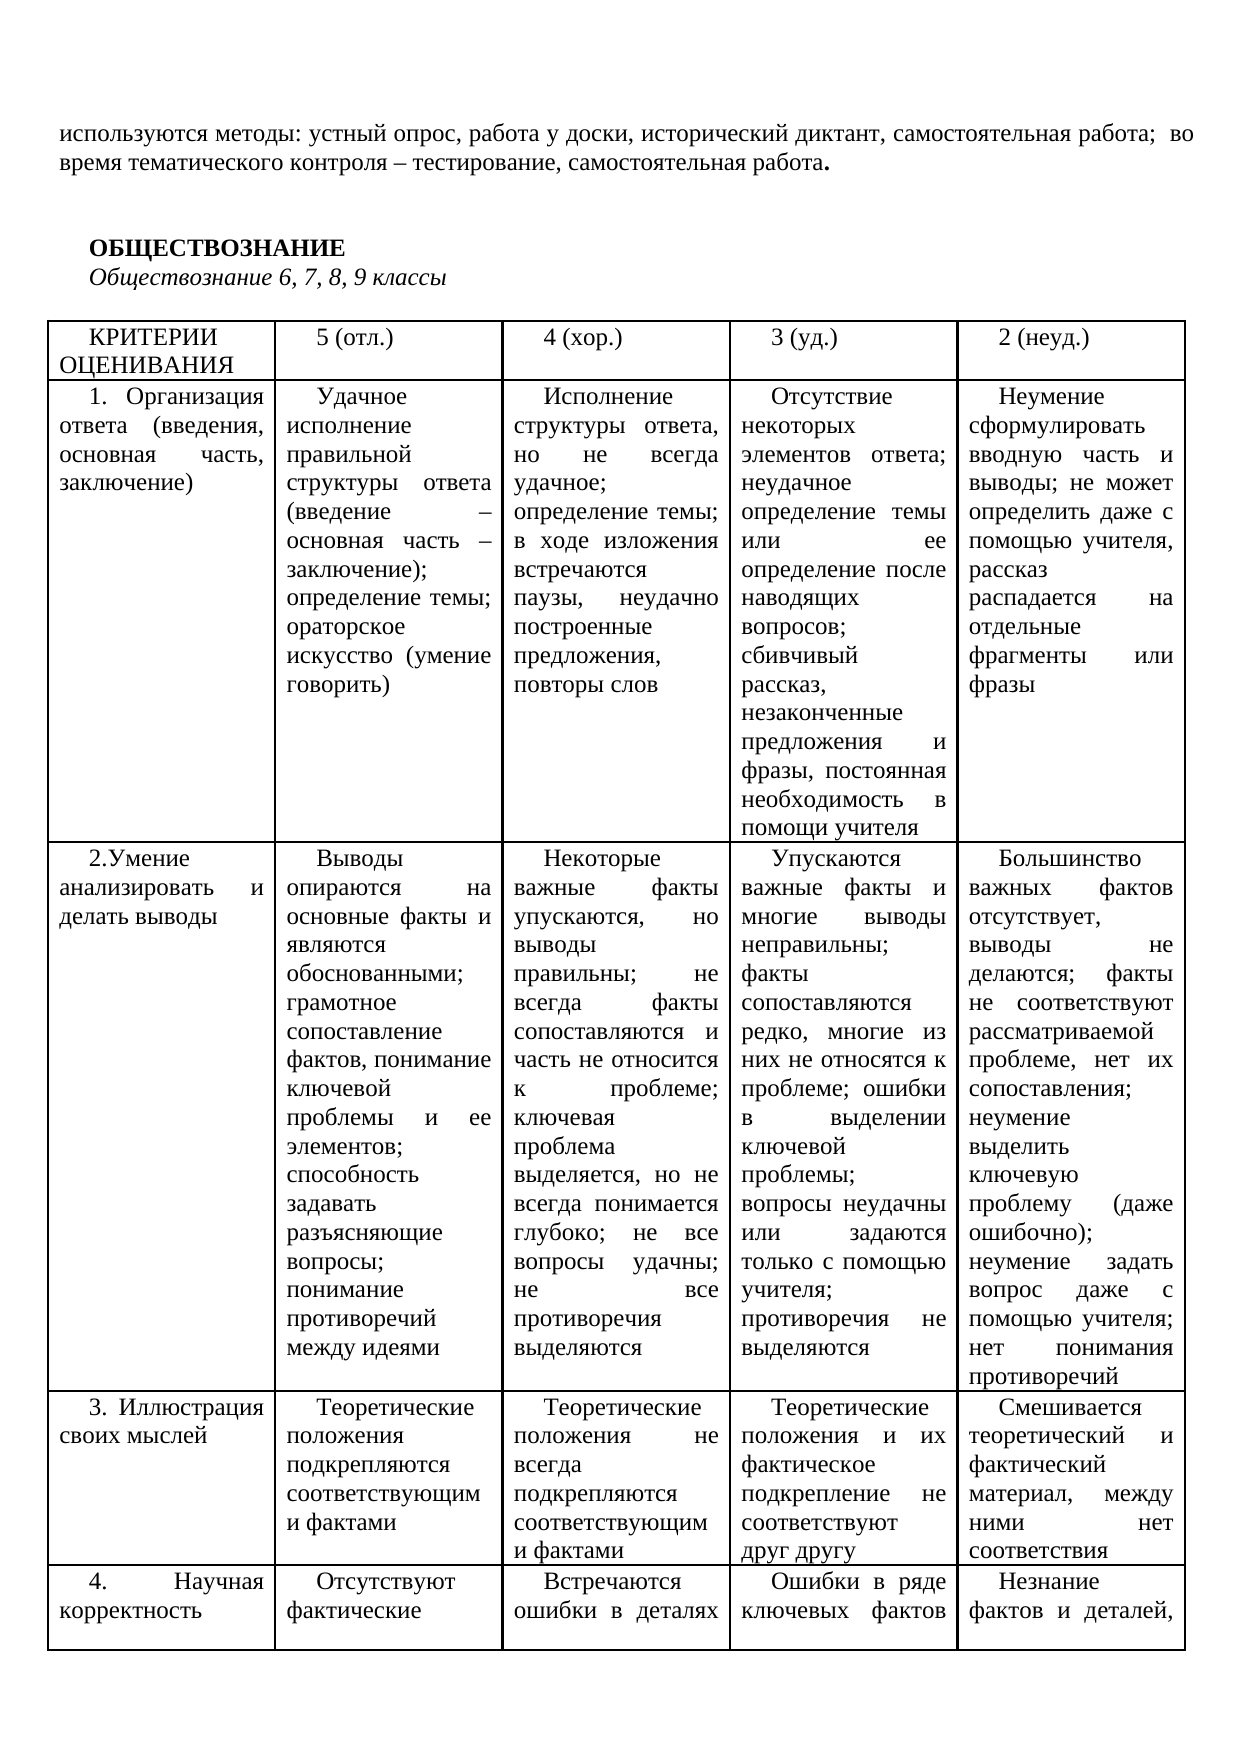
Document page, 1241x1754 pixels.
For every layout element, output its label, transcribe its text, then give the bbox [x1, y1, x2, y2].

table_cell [504, 1566, 729, 1648]
table_cell Теоретические положения подкрепляются соответствующими фактами [276, 1392, 501, 1564]
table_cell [49, 1566, 274, 1648]
table_cell Исполнение структуры ответа, но не всегда удачное; определение темы; в ходе изложения встречаются паузы, неудачно построенные предложения, повторы слов [504, 381, 729, 841]
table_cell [276, 1566, 501, 1648]
table_header 4 (хор.) [504, 322, 729, 379]
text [59, 118, 1196, 176]
table_cell 3. Иллюстрация своих мыслей [49, 1392, 274, 1564]
table_cell Теоретические положения не всегда подкрепляются соответствующими фактами [504, 1392, 729, 1564]
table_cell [959, 1566, 1184, 1648]
table_cell Отсутствие некоторых элементов ответа; неудачное определение темы или ее определение после наводящих вопросов; сбивчивый рассказ, незаконченные предложения и фразы, постоянная необходимость в помощи учителя [731, 381, 956, 841]
table_cell Выводы опираются на основные факты и являются обоснованными; грамотное сопоставление фактов, понимание ключевой проблемы и ее элементов; способность задавать разъясняющие вопросы; понимание противоречий между идеями [276, 843, 501, 1389]
text ОБЩЕСТВОЗНАНИЕ [59, 233, 1196, 262]
table_cell Смешивается теоретический и фактический материал, между ними нет соответствия [959, 1392, 1184, 1564]
table_header 3 (уд.) [731, 322, 956, 379]
table_header КРИТЕРИИ ОЦЕНИВАНИЯ [49, 322, 274, 379]
table_cell 2.Умение анализировать и делать выводы [49, 843, 274, 1389]
text Обществознание 6, 7, 8, 9 классы [59, 262, 1196, 291]
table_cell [731, 1566, 956, 1648]
table_header 5 (отл.) [276, 322, 501, 379]
table_header 2 (неуд.) [959, 322, 1184, 379]
table_cell Неумение сформулировать вводную часть и выводы; не может определить даже с помощью учителя, рассказ распадается на отдельные фрагменты или фразы [959, 381, 1184, 841]
table_cell Удачное исполнение правильной структуры ответа (введение – основная часть – заключение); определение темы; ораторское искусство (умение говорить) [276, 381, 501, 841]
table_cell 1. Организация ответа (введения, основная часть, заключение) [49, 381, 274, 841]
table_cell Некоторые важные факты упускаются, но выводы правильны; не всегда факты сопоставляются и часть не относится к проблеме; ключевая проблема выделяется, но не всегда понимается глубоко; не все вопросы удачны; не все противоречия выделяются [504, 843, 729, 1389]
table_cell Большинство важных фактов отсутствует, выводы не делаются; факты не соответствуют рассматриваемой проблеме, нет их сопоставления; неумение выделить ключевую проблему (даже ошибочно); неумение задать вопрос даже с помощью учителя; нет понимания противоречий [959, 843, 1184, 1389]
table_cell Теоретические положения и их фактическое подкрепление не соответствуют друг другу [731, 1392, 956, 1564]
table_cell Упускаются важные факты и многие выводы неправильны; факты сопоставляются редко, многие из них не относятся к проблеме; ошибки в выделении ключевой проблемы; вопросы неудачны или задаются только с помощью учителя; противоречия не выделяются [731, 843, 956, 1389]
